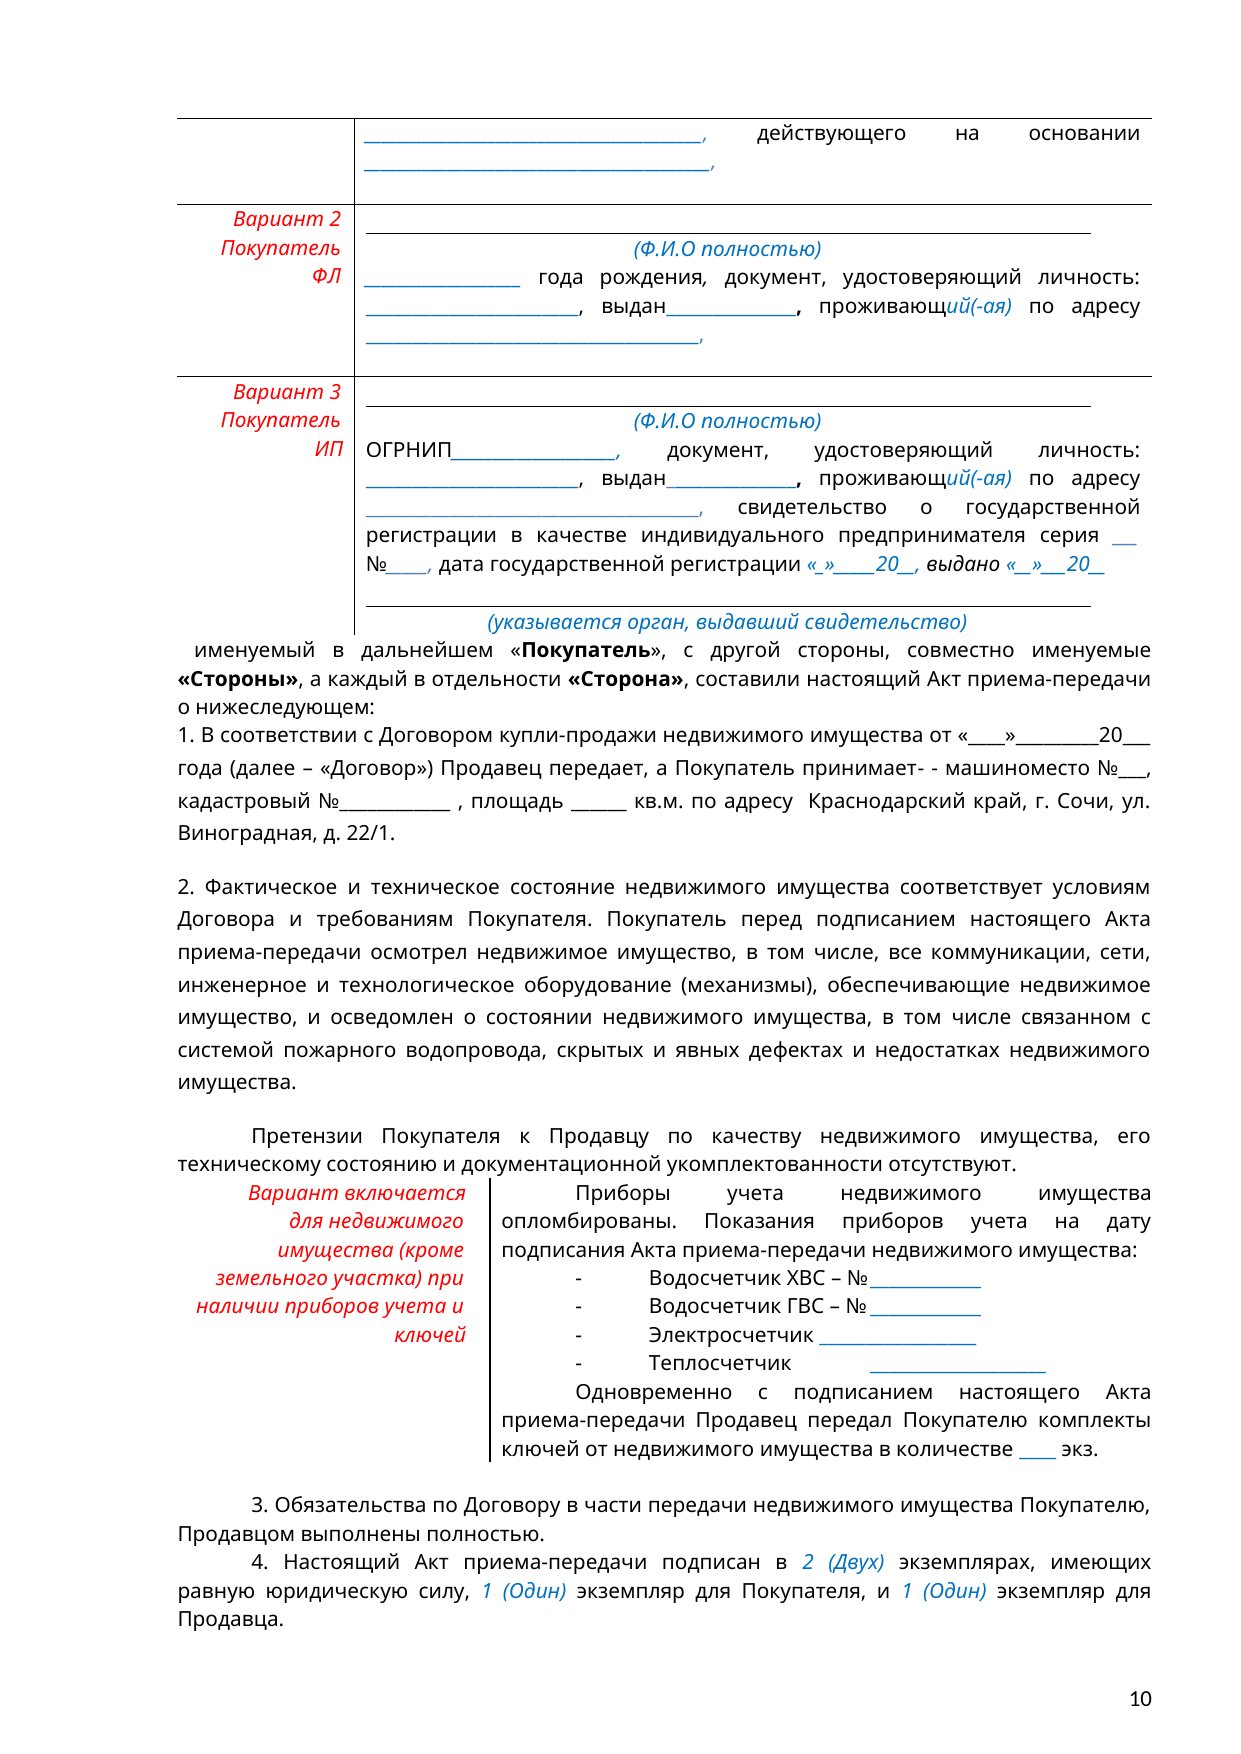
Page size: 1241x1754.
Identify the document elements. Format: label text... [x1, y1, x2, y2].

table_cell ОГРНИП____________________, документ, удостоверяющий личность: _______________________, выдан______________, проживающий(-ая) по адресу ____________________________________, свидетельство о государственной регистрации в качестве индивидуального предпринимателя серия ___ №_____, дата государственной регистрации «_»_____20__, выдано «__»___20__ [355, 377, 1152, 635]
table_cell ___________________ года рождения, документ, удостоверяющий личность: _______________________, выдан______________, проживающий(-ая) по адресу ____________________________________, [355, 205, 1152, 376]
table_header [177, 119, 354, 203]
text 2. Фактическое и техническое состояние недвижимого имущества соответствует условиям Договора и требованиям Покупателя. Покупатель перед подписанием настоящего Акта приема-передачи осмотрел недвижимое имущество, в том числе, все коммуникации, сети, инженерное и технологическое оборудование (механизмы), обеспечивающие недвижимое имущество, и осведомлен о состоянии недвижимого имущества, в том числе связанном с системой пожарного водопровода, скрытых и явных дефектах и недостатках недвижимого имущества. [177, 872, 1152, 1096]
text 3. Обязательства по Договору в части передачи недвижимого имущества Покупателю, Продавцом выполнены полностью. [177, 1491, 1152, 1547]
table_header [355, 119, 1152, 203]
table_header Вариант включается для недвижимого имущества (кроме земельного участка) при наличии приборов учета и ключей [177, 1178, 489, 1462]
table_header Приборы учета недвижимого имущества опломбированы. Показания приборов учета на дату подписания Акта приема-передачи недвижимого имущества: - Водосчетчик ХВС – № ____________ - Водосчетчик ГВС – № ____________ - Электросчетчик _________________ - Теплосчетчик ___________________ Одновременно с подписанием настоящего Акта приема-передачи Продавец передал Покупателю комплекты ключей от недвижимого имущества в количестве ____ экз. [491, 1178, 1163, 1462]
text 4. Настоящий Акт приема-передачи подписан в 2 (Двух) экземплярах, имеющих равную юридическую силу, 1 (Один) экземпляр для Покупателя, и 1 (Один) экземпляр для Продавца. [177, 1547, 1152, 1633]
table_cell Вариант 2 Покупатель ФЛ [177, 205, 354, 376]
text 1. В соответствии с Договором купли-продажи недвижимого имущества от «____»_________20___ года (далее – «Договор») Продавец передает, а Покупатель принимает- - машиноместо №___, кадастровый №____________ , площадь ______ кв.м. по адресу Краснодарский край, г. Сочи, ул. Виноградная, д. 22/1. [177, 721, 1152, 847]
text именуемый в дальнейшем «Покупатель», с другой стороны, совместно именуемые «Стороны», а каждый в отдельности «Сторона», составили настоящий Акт приема-передачи о нижеследующем: [177, 635, 1152, 721]
table_cell Вариант 3 Покупатель ИП [177, 377, 354, 635]
text Претензии Покупателя к Продавцу по качеству недвижимого имущества, его техническому состоянию и документационной укомплектованности отсутствуют. [177, 1121, 1152, 1178]
